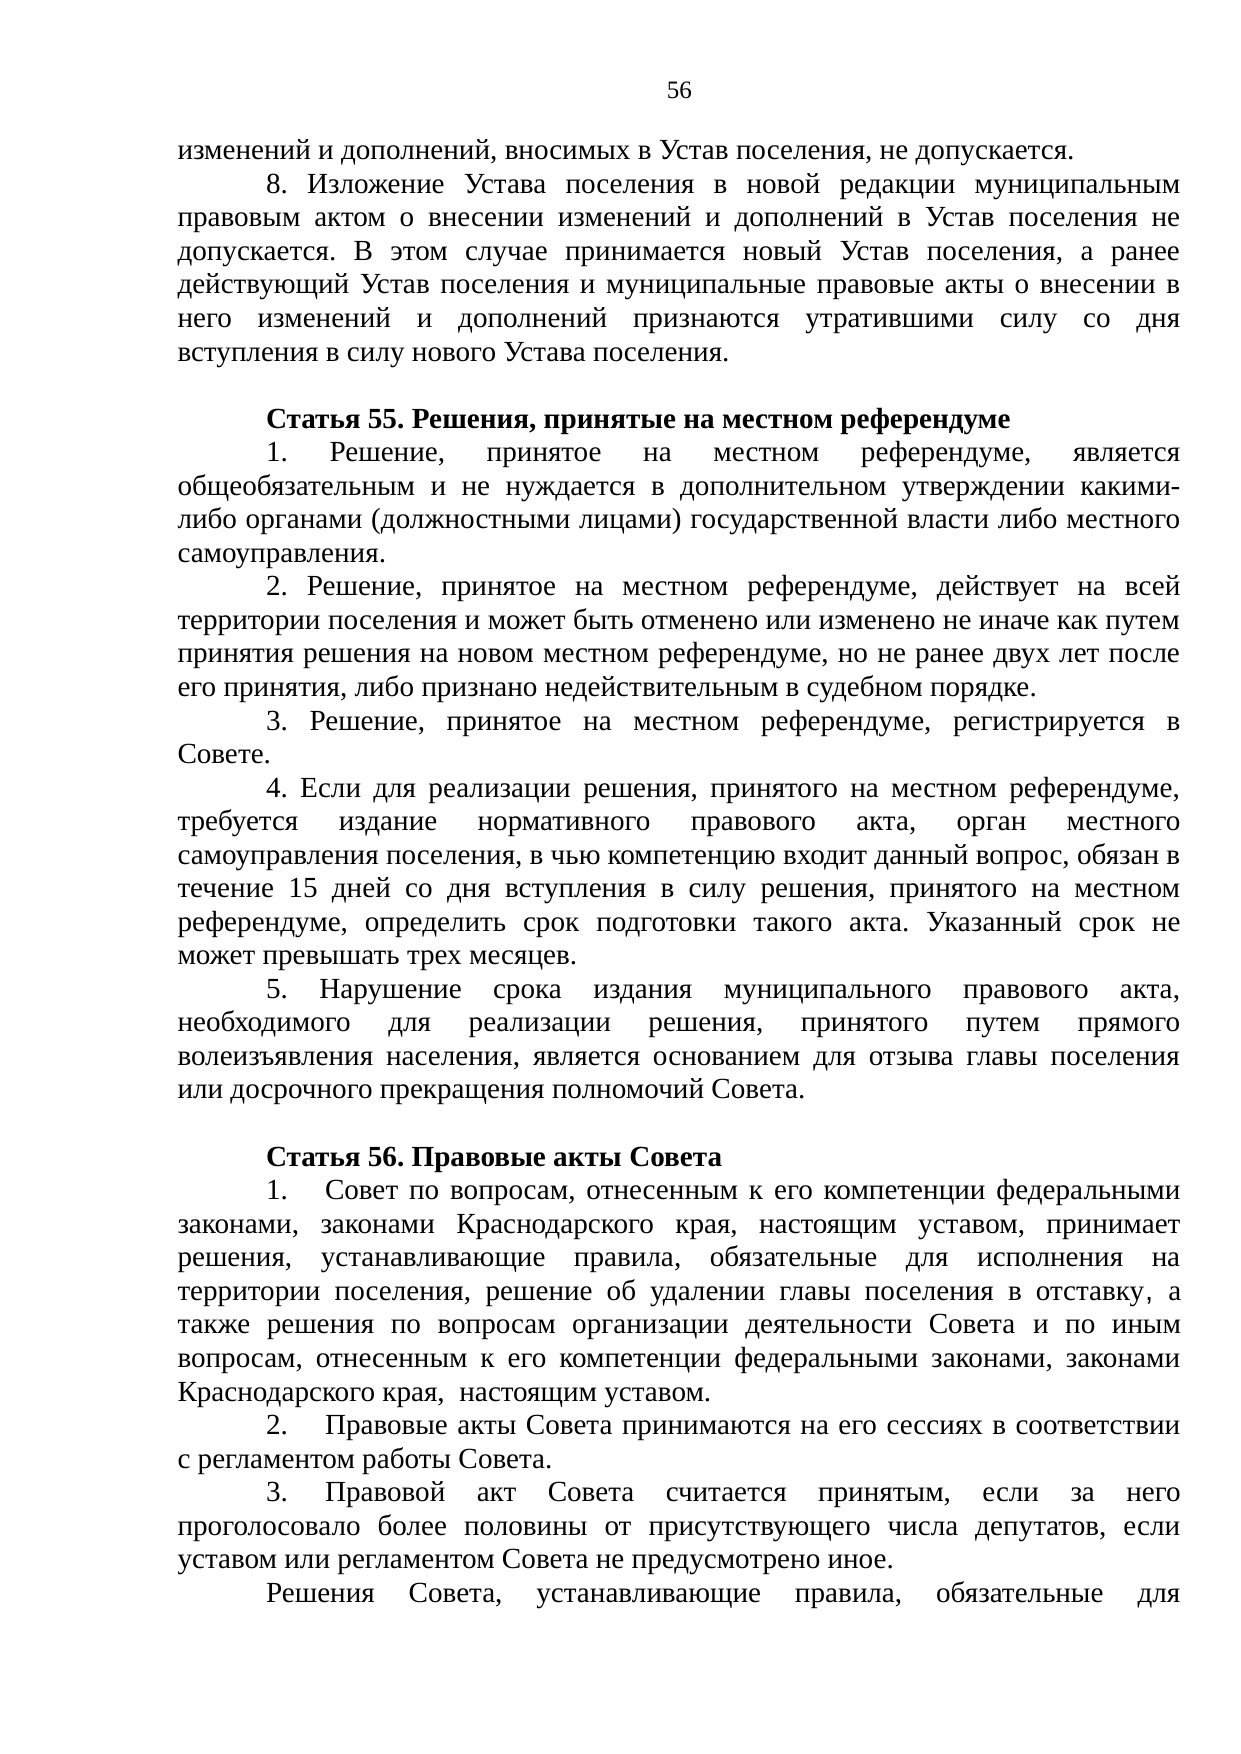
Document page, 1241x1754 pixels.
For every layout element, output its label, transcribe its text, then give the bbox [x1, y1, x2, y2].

subtitle Статья 56. Правовые акты Совета [266, 1139, 1181, 1172]
text 4. Если для реализации решения, принятого на местном референдуме, требуется издание нормативного правового акта, орган местного самоуправления поселения, в чью компетенцию входит данный вопрос, обязан в течение 15 дней со дня вступления в силу решения, принятого на местном референдуме, определить срок подготовки такого акта. Указанный срок не может превышать трех месяцев. [177, 770, 1181, 971]
list Совет по вопросам, отнесенным к его компетенции федеральными законами, законами Краснодарского края, настоящим уставом, принимает решения, устанавливающие правила, обязательные для исполнения на территории поселения, решение об удалении главы поселения в отставку, а также решения по вопросам организации деятельности Совета и по иным вопросам, отнесенным к его компетенции федеральными законами, законами Краснодарского края, настоящим уставом. [177, 1172, 1181, 1407]
text 5. Нарушение срока издания муниципального правового акта, необходимого для реализации решения, принятого путем прямого волеизъявления населения, является основанием для отзыва главы поселения или досрочного прекращения полномочий Совета. [177, 971, 1181, 1105]
text 1. Решение, принятое на местном референдуме, является общеобязательным и не нуждается в дополнительном утверждении какими-либо органами (должностными лицами) государственной власти либо местного самоуправления. [177, 434, 1181, 568]
text 3. Решение, принятое на местном референдуме, регистрируется в Совете. [177, 703, 1181, 770]
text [177, 1575, 1181, 1608]
text 8. Изложение Устава поселения в новой редакции муниципальным правовым актом о внесении изменений и дополнений в Устав поселения не допускается. В этом случае принимается новый Устав поселения, а ранее действующий Устав поселения и муниципальные правовые акты о внесении в него изменений и дополнений признаются утратившими силу со дня вступления в силу нового Устава поселения. [177, 166, 1181, 367]
list Правовые акты Совета принимаются на его сессиях в соответствии с регламентом работы Совета. [177, 1407, 1181, 1474]
list Правовой акт Совета считается принятым, если за него проголосовало более половины от присутствующего числа депутатов, если уставом или регламентом Совета не предусмотрено иное. [177, 1474, 1181, 1575]
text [177, 132, 1181, 166]
text 2. Решение, принятое на местном референдуме, действует на всей территории поселения и может быть отменено или изменено не иначе как путем принятия решения на новом местном референдуме, но не ранее двух лет после его принятия, либо признано недействительным в судебном порядке. [177, 568, 1181, 703]
subtitle Статья 55. Решения, принятые на местном референдуме [177, 401, 1181, 434]
